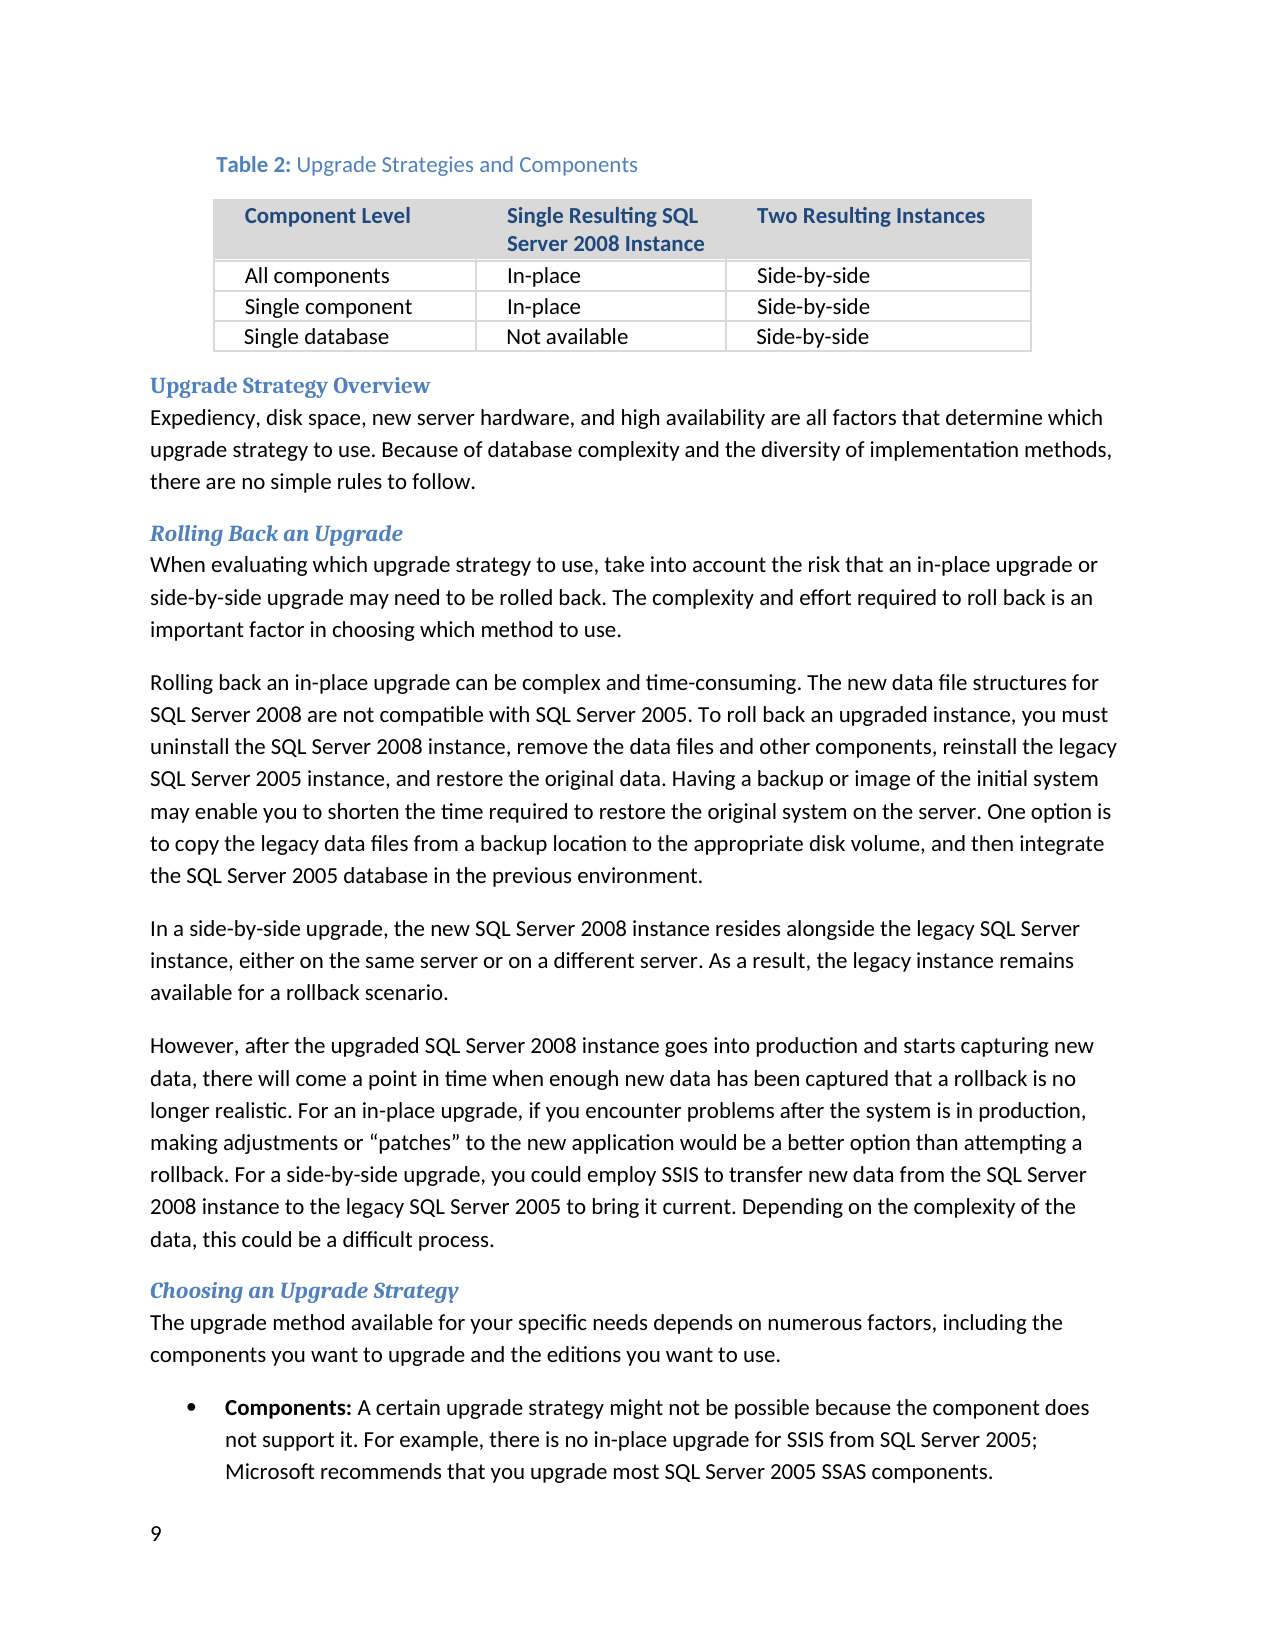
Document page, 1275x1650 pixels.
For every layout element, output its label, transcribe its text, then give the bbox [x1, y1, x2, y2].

text However, after the upgraded SQL Server 2008 instance goes into production and starts capturing new data, there will come a point in time when enough new data has been captured that a rollback is no longer realistic. For an in-place upgrade, if you encounter problems after the system is in production, making adjustments or “patches” to the new application would be a better option than attempting a rollback. For a side-by-side upgrade, you could employ SSIS to transfer new data from the SQL Server 2008 instance to the legacy SQL Server 2005 to bring it current. Depending on the complexity of the data, this could be a difficult process. [150, 1032, 1125, 1253]
table_cell Side-by-side [727, 262, 1030, 290]
subtitle Choosing an Upgrade Strategy [150, 1278, 1125, 1304]
subtitle Upgrade Strategy Overview [150, 373, 1125, 399]
table_cell Side-by-side [727, 292, 1030, 320]
table_cell In-place [477, 292, 725, 320]
table_header Component Level [215, 201, 475, 259]
table_cell Single component [215, 292, 475, 320]
text When evaluating which upgrade strategy to use, take into account the risk that an in-place upgrade or side-by-side upgrade may need to be rolled back. The complexity and effort required to roll back is an important factor in choosing which method to use. [150, 551, 1125, 643]
list Components: A certain upgrade strategy might not be possible because the component does not support it. For example, there is no in-place upgrade for SSIS from SQL Server 2005; Microsoft recommends that you upgrade most SQL Server 2005 SSAS components. [187, 1393, 1125, 1486]
text The upgrade method available for your specific needs depends on numerous factors, including the components you want to upgrade and the editions you want to use. [150, 1308, 1125, 1368]
text Rolling back an in-place upgrade can be complex and time-consuming. The new data file structures for SQL Server 2008 are not compatible with SQL Server 2005. To roll back an upgraded instance, you must uninstall the SQL Server 2008 instance, remove the data files and other components, reinstall the legacy SQL Server 2005 instance, and restore the original data. Having a backup or image of the initial system may enable you to shorten the time required to restore the original system on the server. One option is to copy the legacy data files from a backup location to the appropriate disk volume, and then integrate the SQL Server 2005 database in the previous environment. [150, 668, 1125, 889]
text In a side-by-side upgrade, the new SQL Server 2008 instance resides alongside the legacy SQL Server instance, either on the same server or on a different server. As a result, the legacy instance remains available for a rollback scenario. [150, 914, 1125, 1007]
table_cell Not available [477, 322, 725, 350]
text Table 2: Upgrade Strategies and Components [216, 150, 1125, 178]
table_cell Side-by-side [727, 322, 1030, 350]
table_cell Single database [215, 322, 475, 350]
subtitle Rolling Back an Upgrade [150, 520, 1125, 547]
table_cell All components [215, 262, 475, 290]
table_cell In-place [477, 262, 725, 290]
text Expediency, disk space, new server hardware, and high availability are all factors that determine which upgrade strategy to use. Because of database complexity and the diversity of implementation methods, there are no simple rules to follow. [150, 403, 1125, 495]
table_header Two Resulting Instances [727, 201, 1030, 259]
table_header Single Resulting SQL Server 2008 Instance [477, 201, 725, 259]
